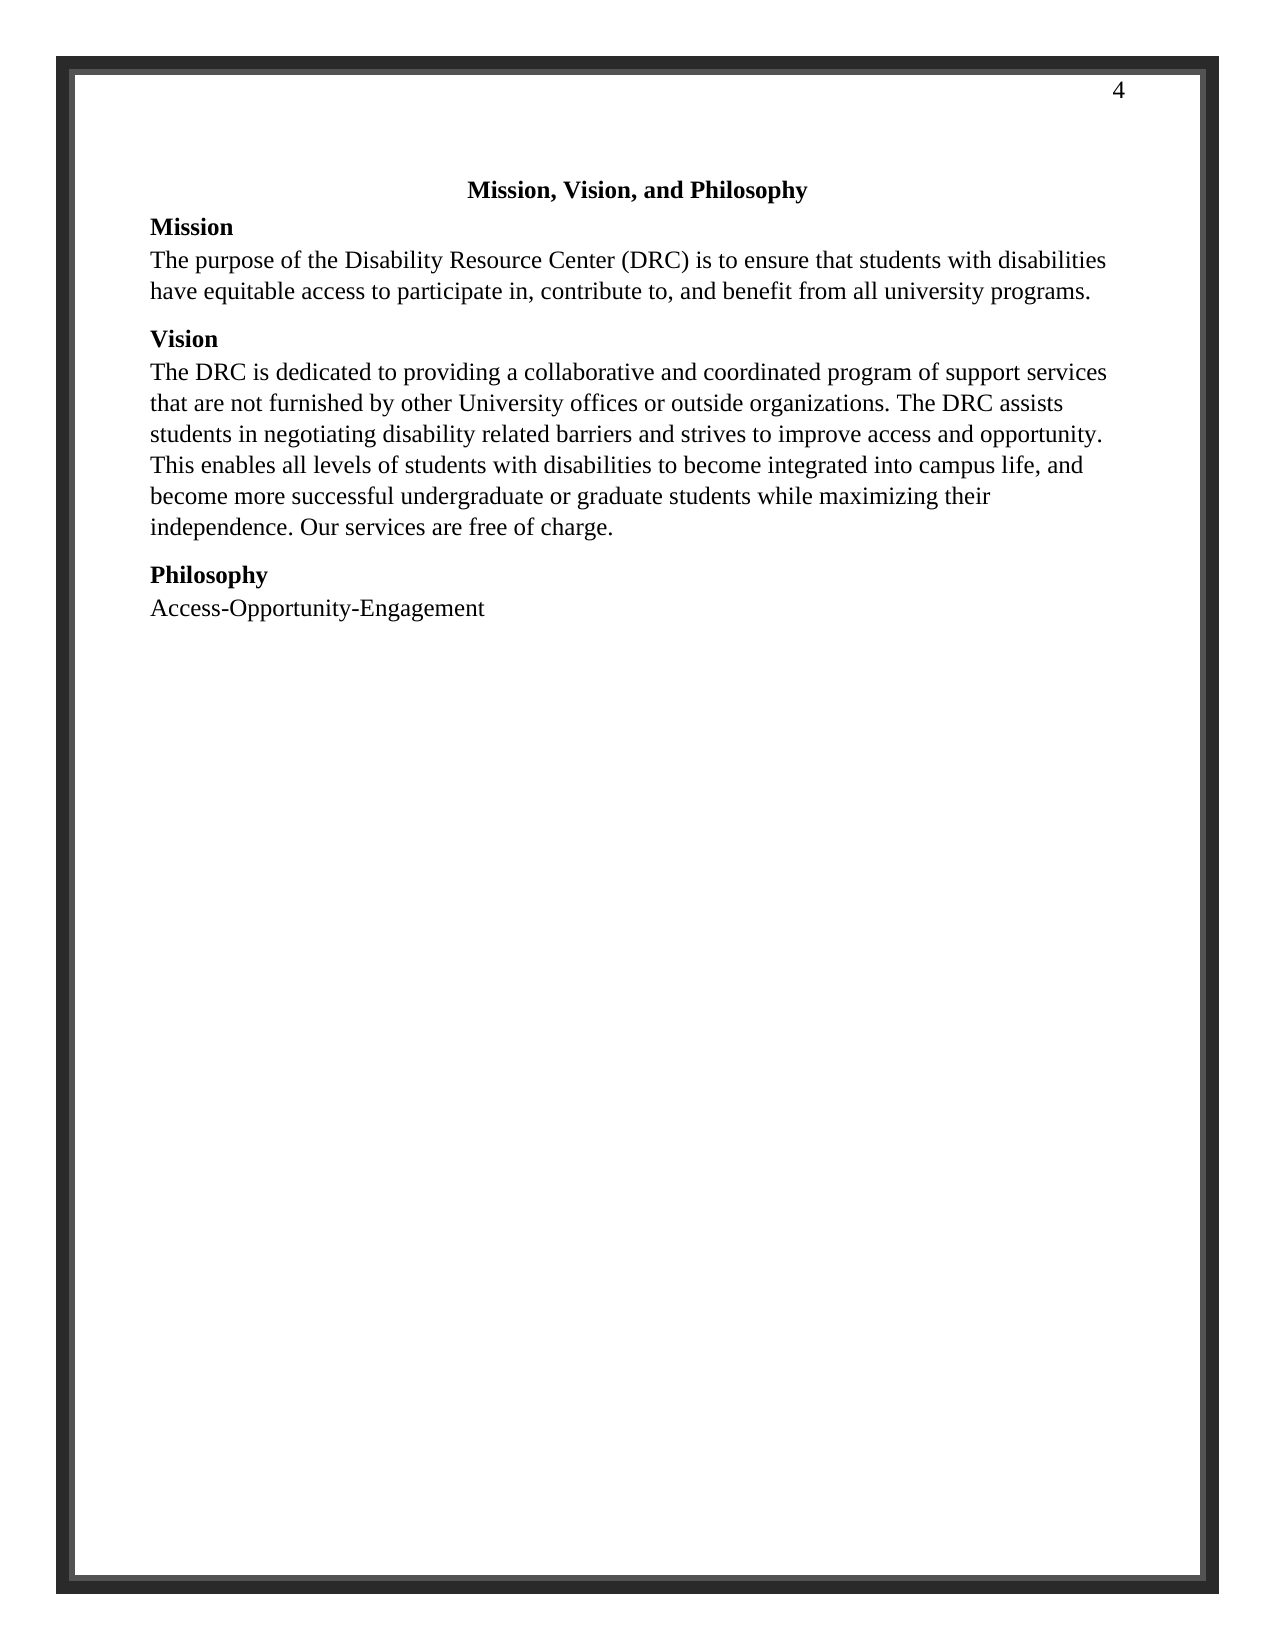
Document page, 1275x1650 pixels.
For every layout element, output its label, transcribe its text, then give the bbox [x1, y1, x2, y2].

subtitle Mission, Vision, and Philosophy [150, 175, 1125, 204]
text The purpose of the Disability Resource Center (DRC) is to ensure that students with disabilities have equitable access to participate in, contribute to, and benefit from all university programs. [150, 245, 1125, 305]
subtitle Philosophy [150, 560, 1125, 589]
text The DRC is dedicated to providing a collaborative and coordinated program of support services that are not furnished by other University offices or outside organizations. The DRC assists students in negotiating disability related barriers and strives to improve access and opportunity. This enables all levels of students with disabilities to become integrated into campus life, and become more successful undergraduate or graduate students while maximizing their independence. Our services are free of charge. [150, 357, 1125, 541]
subtitle Vision [150, 324, 1125, 353]
text Access-Opportunity-Engagement [150, 593, 1125, 622]
subtitle Mission [150, 212, 1125, 241]
